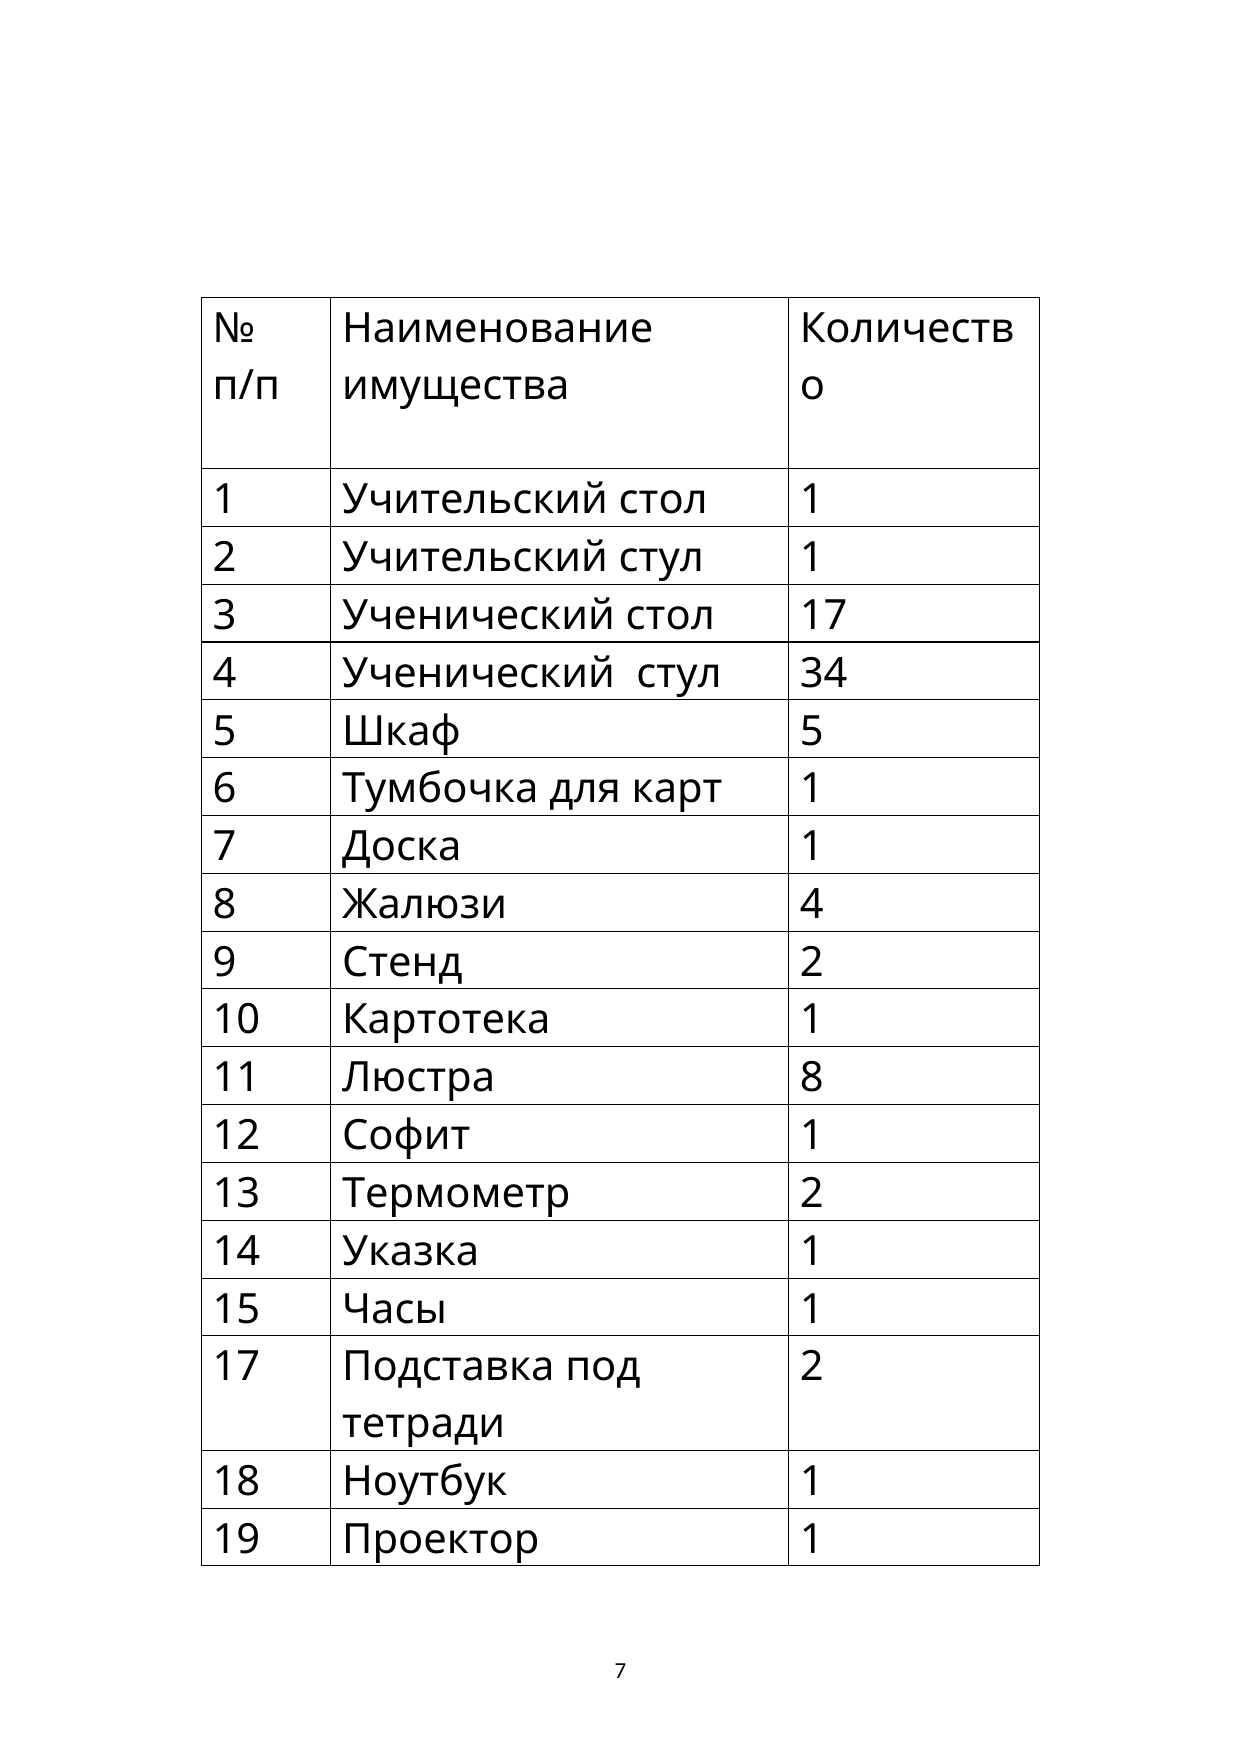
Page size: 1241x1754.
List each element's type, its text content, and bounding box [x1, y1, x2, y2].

table_cell Ученический стол [331, 585, 788, 641]
table_cell Стенд [331, 932, 788, 988]
table_cell 34 [789, 643, 1039, 699]
table_cell 1 [789, 469, 1039, 526]
table_cell Ноутбук [331, 1451, 788, 1508]
table_cell Подставка под тетради [331, 1336, 788, 1450]
table_cell Учительский стол [331, 469, 788, 526]
table_cell Доска [331, 816, 788, 873]
table_cell 1 [789, 1451, 1039, 1508]
table_cell 1 [789, 527, 1039, 584]
table_cell 3 [202, 585, 330, 641]
table_cell 5 [789, 700, 1039, 757]
table_cell 1 [789, 1221, 1039, 1277]
table_cell 17 [202, 1336, 330, 1450]
table_header № п/п [202, 298, 330, 468]
table_cell 14 [202, 1221, 330, 1277]
table_cell 17 [789, 585, 1039, 641]
table_cell 8 [789, 1047, 1039, 1104]
table_header Количество [789, 298, 1039, 468]
table_cell 5 [202, 700, 330, 757]
table_cell Проектор [331, 1509, 788, 1565]
table_cell 7 [202, 816, 330, 873]
table_cell 12 [202, 1105, 330, 1162]
table_cell Тумбочка для карт [331, 758, 788, 815]
table_cell Ученический стул [331, 643, 788, 699]
table_cell Учительский стул [331, 527, 788, 584]
table_cell 1 [789, 1509, 1039, 1565]
table_cell 18 [202, 1451, 330, 1508]
table_cell 2 [789, 932, 1039, 988]
table_cell 9 [202, 932, 330, 988]
table_cell Софит [331, 1105, 788, 1162]
table_cell 4 [789, 874, 1039, 931]
table_header Наименование имущества [331, 298, 788, 468]
table_cell 4 [202, 643, 330, 699]
table_cell 15 [202, 1279, 330, 1335]
table_cell Часы [331, 1279, 788, 1335]
table_cell 13 [202, 1163, 330, 1219]
table_cell Указка [331, 1221, 788, 1277]
table_cell 1 [789, 816, 1039, 873]
table_cell 1 [789, 758, 1039, 815]
table_cell Термометр [331, 1163, 788, 1219]
table_cell Люстра [331, 1047, 788, 1104]
table_cell 1 [789, 1279, 1039, 1335]
table_cell 2 [789, 1163, 1039, 1219]
table_cell 10 [202, 989, 330, 1046]
table_cell 6 [202, 758, 330, 815]
table_cell 2 [202, 527, 330, 584]
table_cell 1 [789, 989, 1039, 1046]
table_cell 1 [789, 1105, 1039, 1162]
table_cell 19 [202, 1509, 330, 1565]
table_cell 11 [202, 1047, 330, 1104]
table_cell 8 [202, 874, 330, 931]
table_cell 2 [789, 1336, 1039, 1450]
table_cell Картотека [331, 989, 788, 1046]
table_cell Шкаф [331, 700, 788, 757]
table_cell Жалюзи [331, 874, 788, 931]
table_cell 1 [202, 469, 330, 526]
